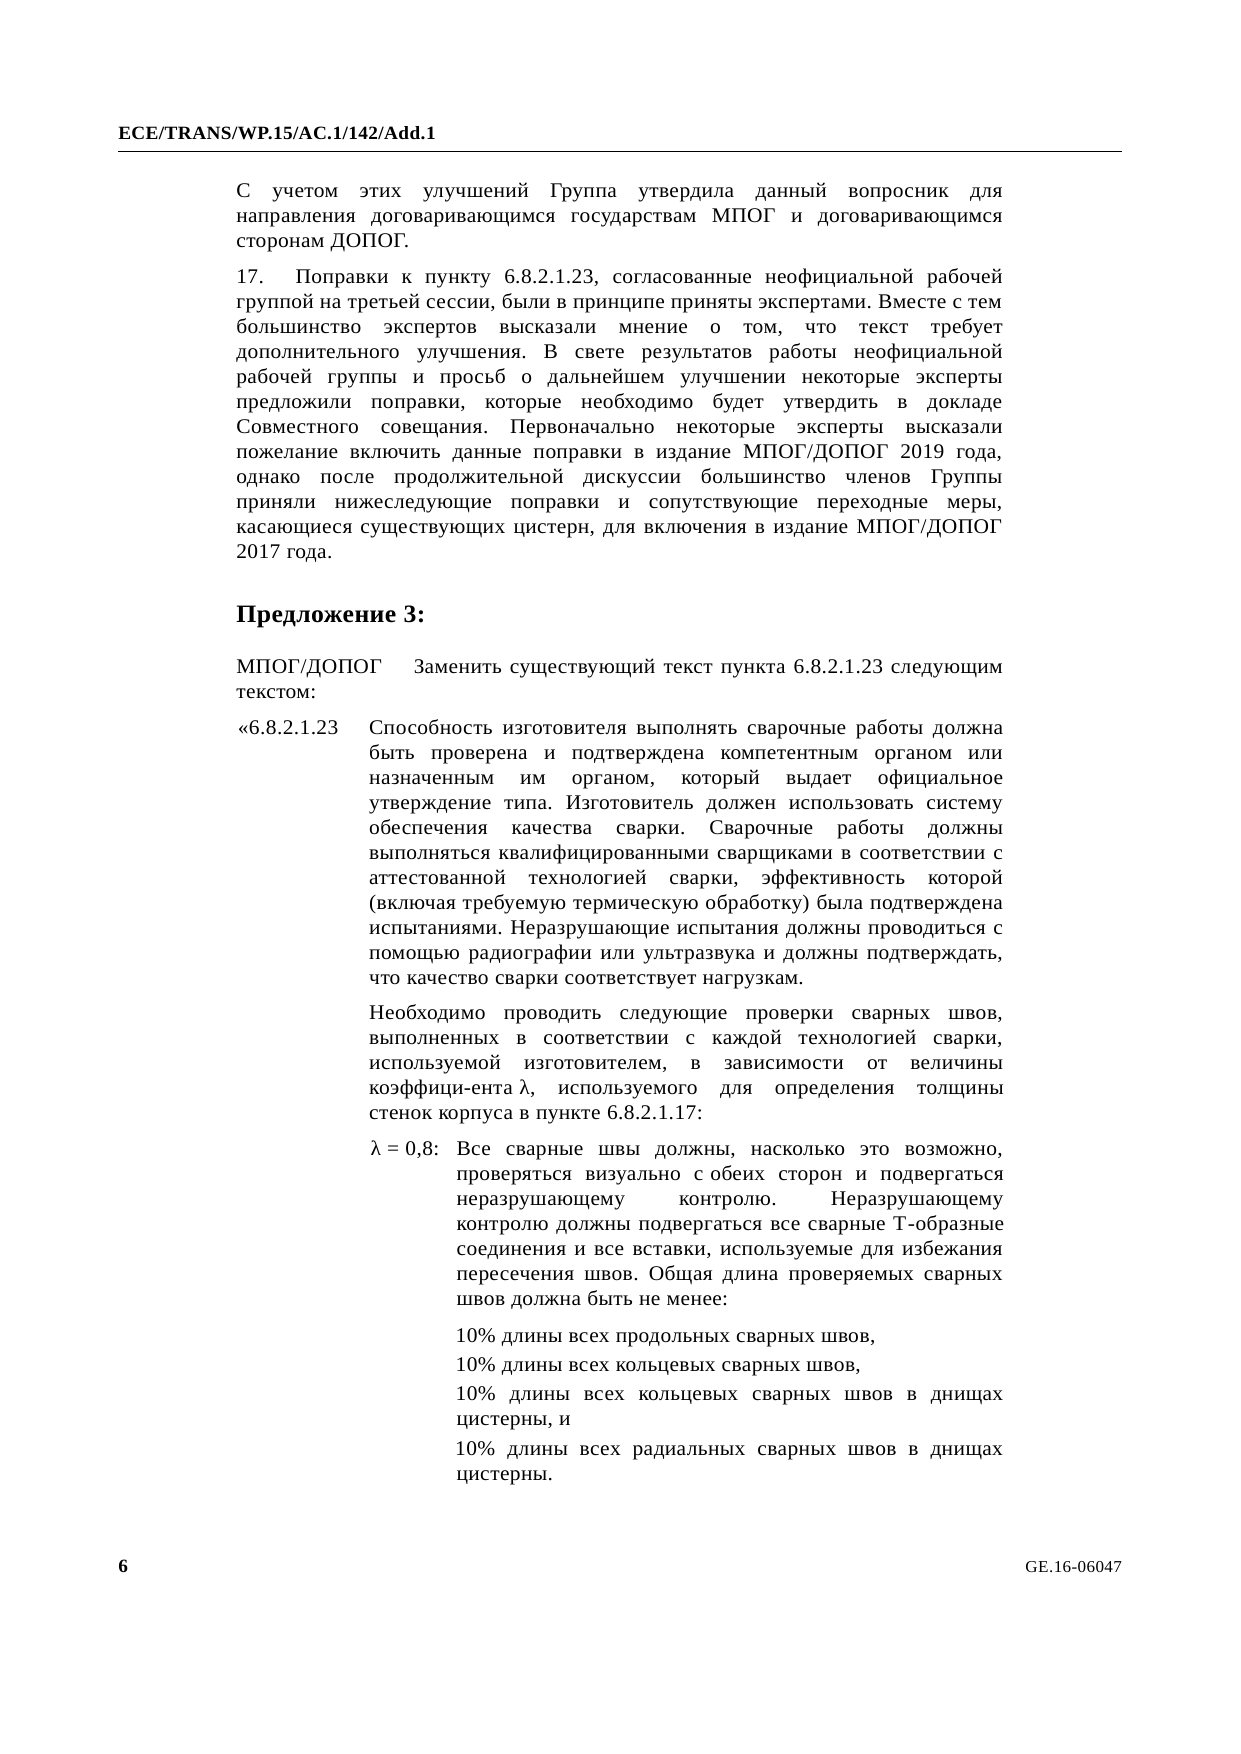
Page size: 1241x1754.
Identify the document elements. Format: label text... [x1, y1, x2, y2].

text 10% длины всех кольцевых сварных швов, [455, 1351, 1004, 1376]
text λ = 0,8: Все сварные швы должны, насколько это возможно, проверяться визуально с обеих сторон и подвергаться неразрушающему контролю. Неразрушающему контролю должны подвергаться все сварные Т-образные соединения и все вставки, используемые для избежания пересечения швов. Общая длина проверяемых сварных швов должна быть не менее: [370, 1134, 1004, 1309]
text 10% длины всех продольных сварных швов, [455, 1322, 1004, 1347]
text Необходимо проводить следующие проверки сварных швов, выполненных в соответствии с каждой технологией сварки, используемой изготовителем, в зависимости от величины коэффици-ента λ, используемого для определения толщины стенок корпуса в пункте 6.8.2.1.17: [369, 999, 1004, 1124]
text 10% длины всех кольцевых сварных швов в днищах цистерны, и [455, 1380, 1004, 1430]
text «6.8.2.1.23 Способность изготовителя выполнять сварочные работы должна быть проверена и подтверждена компетентным органом или назначенным им органом, который выдает официальное утверждение типа. Изготовитель должен использовать систему обеспечения качества сварки. Сварочные работы должны выполняться квалифицированными сварщиками в соответствии с аттестованной технологией сварки, эффективность которой (включая требуемую термическую обработку) была подтверждена испытаниями. Неразрушающие испытания должны проводиться с помощью радиографии или ультразвука и должны подтверждать, что качество сварки соответствует нагрузкам. [238, 714, 1004, 989]
text Предложение 3: [118, 600, 1004, 628]
text 10% длины всех радиальных сварных швов в днищах цистерны. [455, 1434, 1004, 1484]
text МПОГ/ДОПОГ Заменить существующий текст пункта 6.8.2.1.23 следующим текстом: [236, 653, 1004, 703]
text 17. Поправки к пункту 6.8.2.1.23, согласованные неофициальной рабочей группой на третьей сессии, были в принципе приняты экспертами. Вместе с тем большинство экспертов высказали мнение о том, что текст требует дополнительного улучшения. В свете результатов работы неофициальной рабочей группы и просьб о дальнейшем улучшении некоторые эксперты предложили поправки, которые необходимо будет утвердить в докладе Совместного совещания. Первоначально некоторые эксперты высказали пожелание включить данные поправки в издание МПОГ/ДОПОГ 2019 года, однако после продолжительной дискуссии большинство членов Группы приняли нижеследующие поправки и сопутствующие переходные меры, касающиеся существующих цистерн, для включения в издание МПОГ/ДОПОГ 2017 года. [236, 263, 1004, 563]
text С учетом этих улучшений Группа утвердила данный вопросник для направления договаривающимся государствам МПОГ и договаривающимся сторонам ДОПОГ. [236, 177, 1004, 252]
